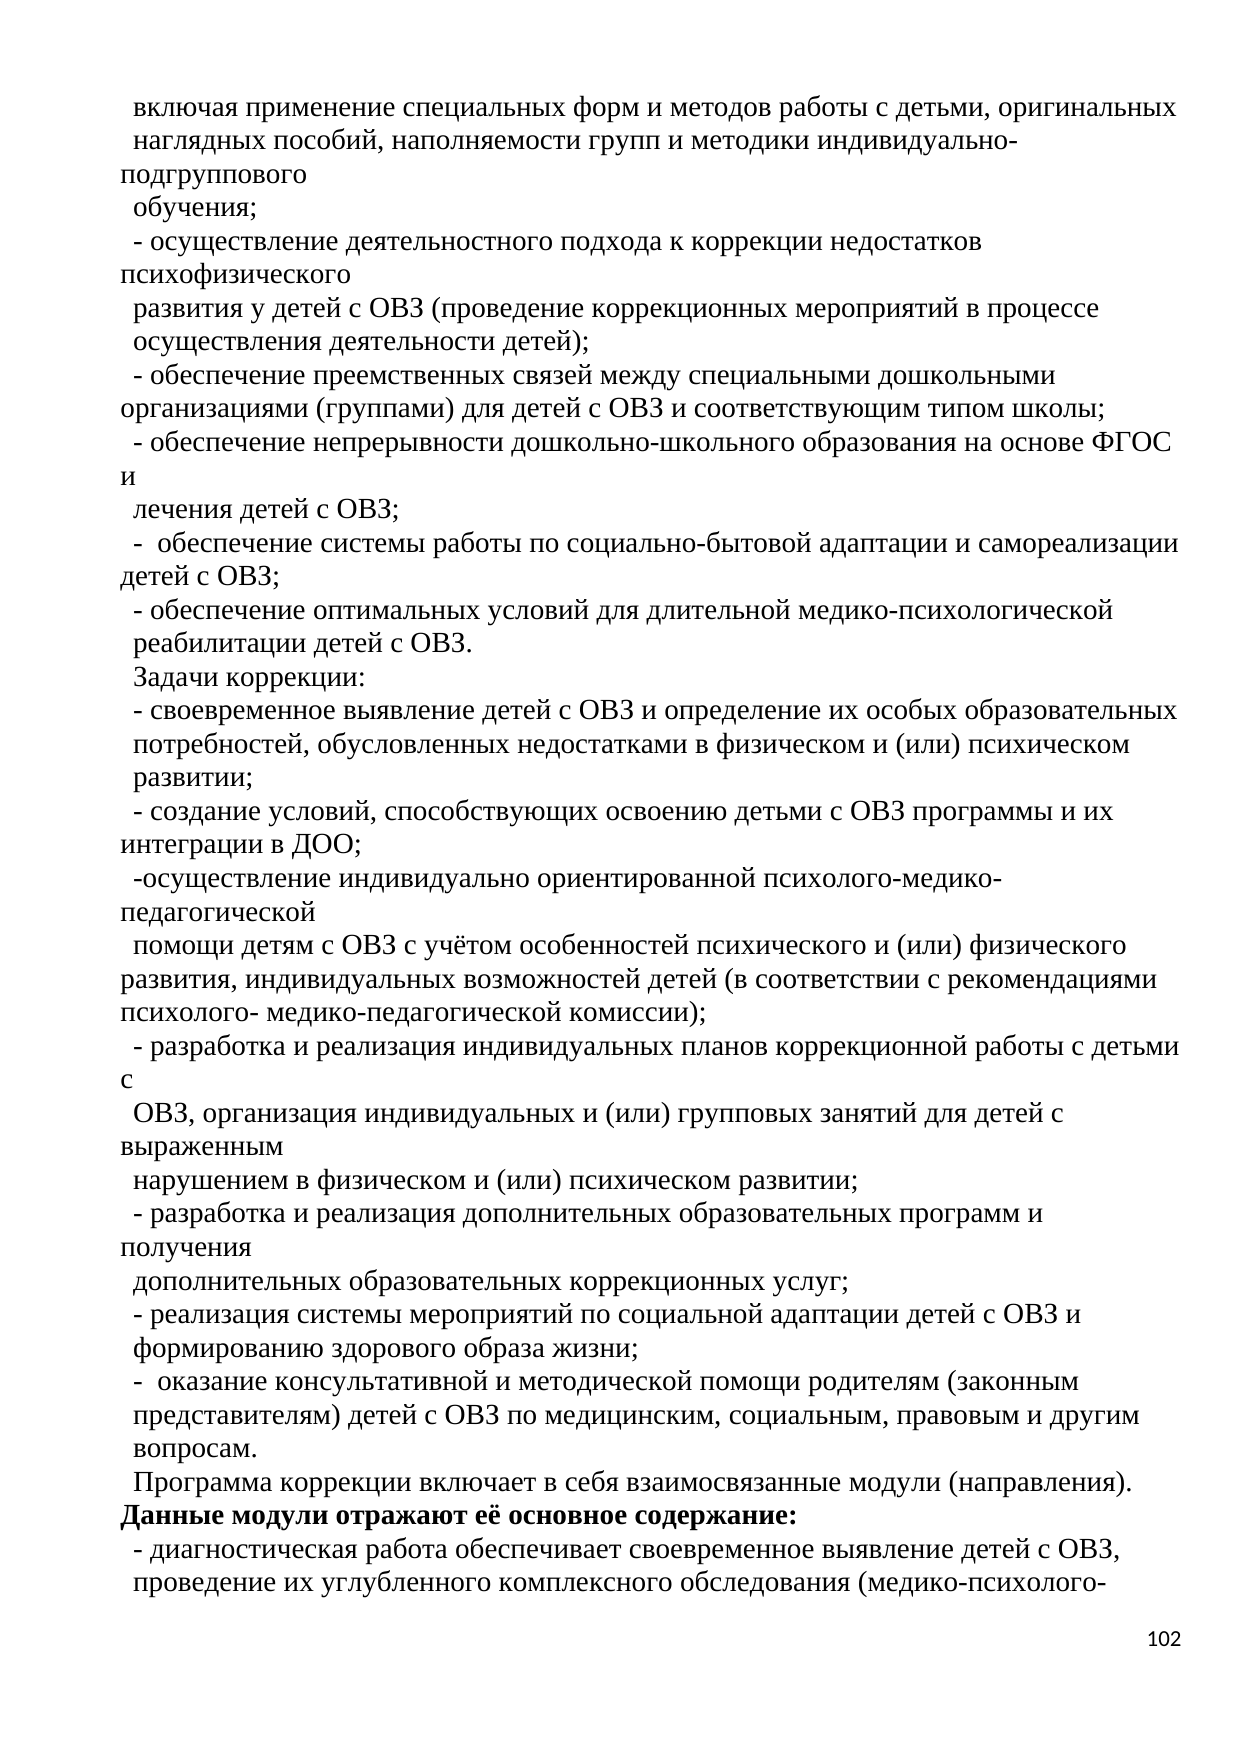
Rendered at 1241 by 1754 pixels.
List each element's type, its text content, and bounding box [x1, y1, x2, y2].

text проведение их углубленного комплексного обследования (медико-психолого- [120, 1564, 1181, 1598]
text развития у детей с ОВЗ (проведение коррекционных мероприятий в процессе [120, 290, 1181, 323]
text - обеспечение системы работы по социально-бытовой адаптации и самореализации детей с ОВЗ; [120, 525, 1181, 592]
text - обеспечение оптимальных условий для длительной медико-психологической [120, 592, 1181, 625]
text - осуществление деятельностного подхода к коррекции недостатков психофизического [120, 223, 1181, 290]
text дополнительных образовательных коррекционных услуг; [120, 1263, 1181, 1296]
text Программа коррекции включает в себя взаимосвязанные модули (направления). Данные модули отражают её основное содержание: [120, 1464, 1181, 1531]
text - разработка и реализация дополнительных образовательных программ и получения [120, 1196, 1181, 1263]
text - разработка и реализация индивидуальных планов коррекционной работы с детьми с [120, 1028, 1181, 1095]
text лечения детей с ОВЗ; [120, 491, 1181, 525]
text развитии; [120, 759, 1181, 793]
text помощи детям с ОВЗ с учётом особенностей психического и (или) физического развития, индивидуальных возможностей детей (в соответствии с рекомендациями психолого- медико-педагогической комиссии); [120, 927, 1181, 1028]
text - создание условий, способствующих освоению детьми с ОВЗ программы и их интеграции в ДОО; [120, 793, 1181, 860]
text осуществления деятельности детей); [120, 323, 1181, 357]
text - своевременное выявление детей с ОВЗ и определение их особых образовательных [120, 692, 1181, 726]
text нарушением в физическом и (или) психическом развитии; [120, 1162, 1181, 1196]
text Задачи коррекции: [120, 659, 1181, 692]
text потребностей, обусловленных недостатками в физическом и (или) психическом [120, 726, 1181, 759]
text реабилитации детей с ОВЗ. [120, 625, 1181, 659]
text ОВЗ, организация индивидуальных и (или) групповых занятий для детей с выраженным [120, 1095, 1181, 1162]
text наглядных пособий, наполняемости групп и методики индивидуально-подгруппового [120, 122, 1181, 189]
text - оказание консультативной и методической помощи родителям (законным [120, 1363, 1181, 1397]
text - обеспечение преемственных связей между специальными дошкольными организациями (группами) для детей с ОВЗ и соответствующим типом школы; [120, 357, 1181, 424]
text обучения; [120, 189, 1181, 223]
text включая применение специальных форм и методов работы с детьми, оригинальных [120, 89, 1181, 122]
text представителям) детей с ОВЗ по медицинским, социальным, правовым и другим [120, 1397, 1181, 1430]
text - диагностическая работа обеспечивает своевременное выявление детей с ОВЗ, [120, 1531, 1181, 1564]
text вопросам. [120, 1430, 1181, 1464]
text - реализация системы мероприятий по социальной адаптации детей с ОВЗ и [120, 1296, 1181, 1330]
text - обеспечение непрерывности дошкольно-школьного образования на основе ФГОС и [120, 424, 1181, 491]
text -осуществление индивидуально ориентированной психолого-медико-педагогической [120, 860, 1181, 927]
text формированию здорового образа жизни; [120, 1330, 1181, 1363]
